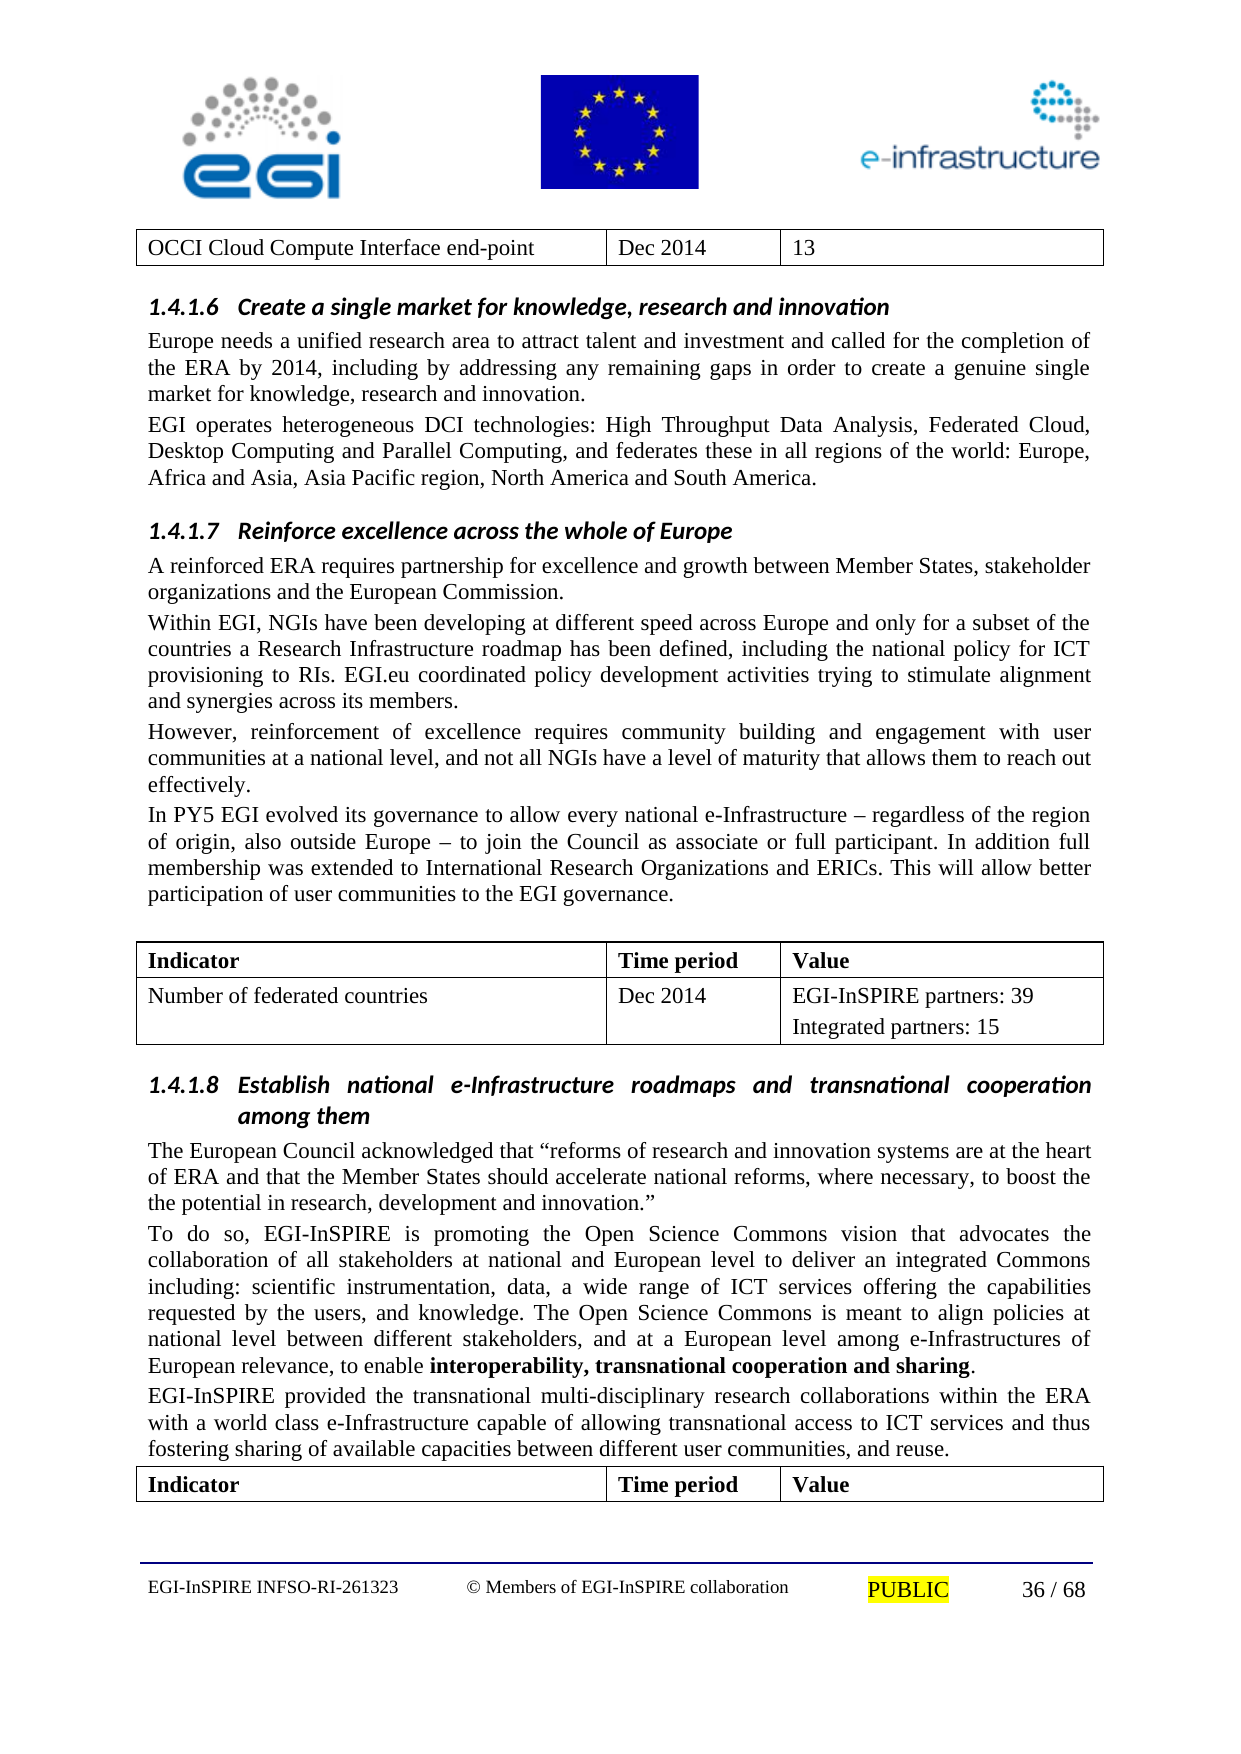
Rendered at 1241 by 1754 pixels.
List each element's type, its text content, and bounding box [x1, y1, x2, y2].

picture [855, 75, 1106, 176]
text Europe needs a unified research area to attract talent and investment and called for the completion of the ERA by 2014, including by addressing any remaining gaps in order to create a genuine single market for knowledge, research and innovation. [148, 328, 1092, 407]
table_cell EGI-InSPIRE partners: 39 Integrated partners: 15 [781, 978, 1103, 1043]
table_header Value [781, 1467, 1103, 1501]
text To do so, EGI-InSPIRE is promoting the Open Science Commons vision that advocates the collaboration of all stakeholders at national and European level to deliver an integrated Commons including: scientific instrumentation, data, a wide range of ICT services offering the capabilities requested by the users, and knowledge. The Open Science Commons is meant to align policies at national level between different stakeholders, and at a European level among e-Infrastructures of European relevance, to enable interoperability, transnational cooperation and sharing. [148, 1220, 1092, 1378]
text EGI operates heterogeneous DCI technologies: High Throughput Data Analysis, Federated Cloud, Desktop Computing and Parallel Computing, and federates these in all regions of the world: Europe, Africa and Asia, Asia Pacific region, North America and South America. [148, 411, 1092, 490]
table_header Time period [607, 943, 780, 977]
text The European Council acknowledged that “reforms of research and innovation systems are at the heart of ERA and that the Member States should accelerate national reforms, where necessary, to boost the the potential in research, development and innovation.” [148, 1137, 1092, 1216]
picture [540, 75, 699, 189]
subtitle Reinforce excellence across the whole of Europe [148, 515, 1092, 545]
table_header Indicator [137, 943, 606, 977]
text EGI-InSPIRE provided the transnational multi-disciplinary research collaborations within the ERA with a world class e-Infrastructure capable of allowing transnational access to ICT services and thus fostering sharing of available capacities between different user communities, and reuse. [148, 1382, 1092, 1461]
subtitle Establish national e-Infrastructure roadmaps and transnational cooperation among them [148, 1069, 1092, 1131]
table_cell Dec 2014 [607, 230, 780, 265]
table_cell 13 [781, 230, 1103, 265]
table_header Value [781, 943, 1103, 977]
text However, reinforcement of excellence requires community building and engagement with user communities at a national level, and not all NGIs have a level of maturity that allows them to reach out effectively. [148, 718, 1092, 797]
table_cell Number of federated countries [137, 978, 606, 1043]
subtitle Create a single market for knowledge, research and innovation [148, 291, 1092, 321]
table_cell Dec 2014 [607, 978, 780, 1043]
table_header Time period [607, 1467, 780, 1501]
table_cell OCCI Cloud Compute Interface end-point [137, 230, 606, 265]
picture [147, 75, 374, 204]
text In PY5 EGI evolved its governance to allow every national e-Infrastructure – regardless of the region of origin, also outside Europe – to join the Council as associate or full participant. In addition full membership was extended to International Research Organizations and ERICs. This will allow better participation of user communities to the EGI governance. [148, 801, 1092, 907]
text A reinforced ERA requires partnership for excellence and growth between Member States, stakeholder organizations and the European Commission. [148, 552, 1092, 604]
table_header Indicator [137, 1467, 606, 1501]
text Within EGI, NGIs have been developing at different speed across Europe and only for a subset of the countries a Research Infrastructure roadmap has been defined, including the national policy for ICT provisioning to RIs. EGI.eu coordinated policy development activities trying to stimulate alignment and synergies across its members. [148, 608, 1092, 714]
